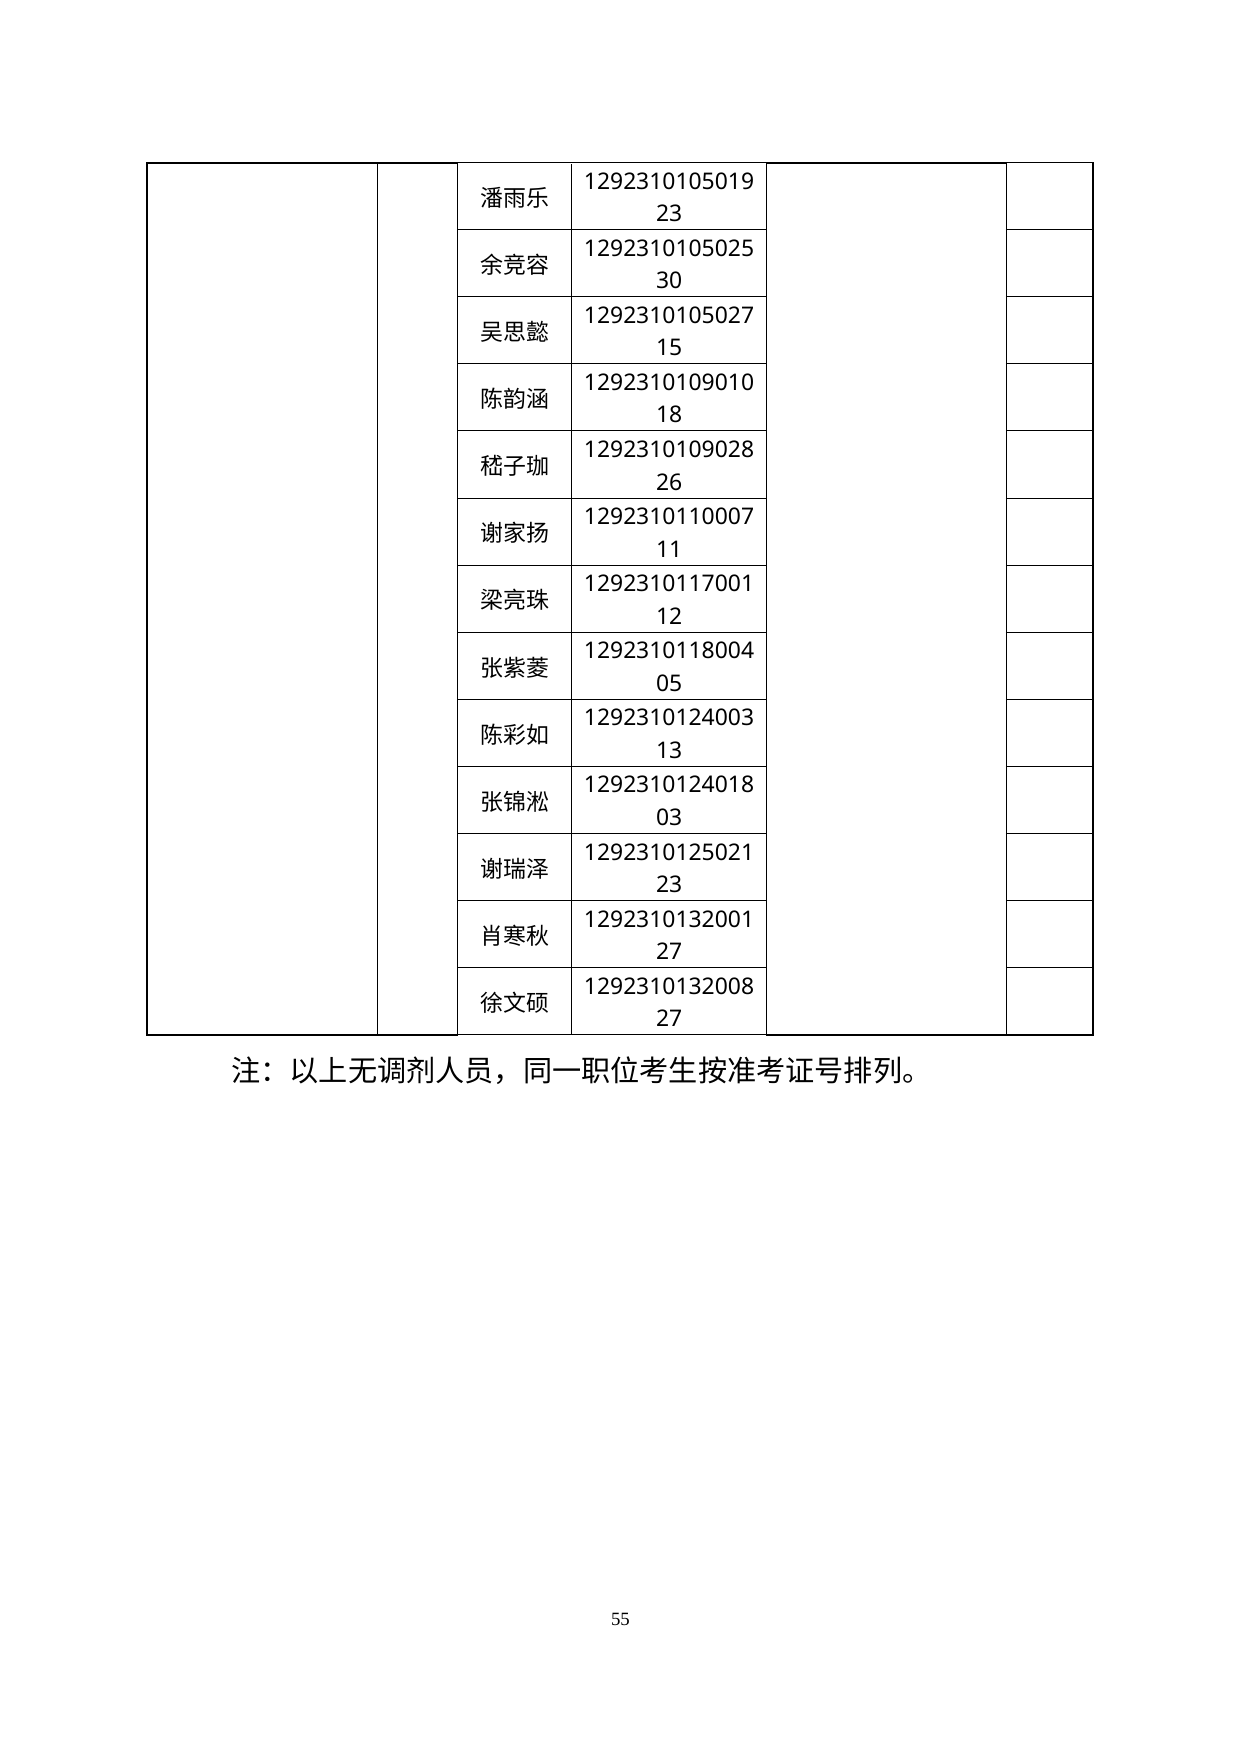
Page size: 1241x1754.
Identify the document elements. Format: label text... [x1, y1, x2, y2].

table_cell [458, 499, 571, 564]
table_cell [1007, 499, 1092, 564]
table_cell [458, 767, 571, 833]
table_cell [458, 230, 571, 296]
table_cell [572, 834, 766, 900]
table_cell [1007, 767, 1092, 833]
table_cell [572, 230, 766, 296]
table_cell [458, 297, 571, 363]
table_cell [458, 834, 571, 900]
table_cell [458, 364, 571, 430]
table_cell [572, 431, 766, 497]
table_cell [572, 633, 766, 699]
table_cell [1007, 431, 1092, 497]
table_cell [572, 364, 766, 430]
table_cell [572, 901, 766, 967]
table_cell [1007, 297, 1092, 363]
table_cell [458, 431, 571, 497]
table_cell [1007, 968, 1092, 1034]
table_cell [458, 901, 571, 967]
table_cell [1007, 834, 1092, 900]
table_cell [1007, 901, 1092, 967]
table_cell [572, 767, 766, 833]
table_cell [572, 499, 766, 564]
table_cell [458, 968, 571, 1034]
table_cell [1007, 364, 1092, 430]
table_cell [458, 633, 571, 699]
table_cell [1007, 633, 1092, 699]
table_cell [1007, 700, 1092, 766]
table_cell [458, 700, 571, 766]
text 注：以上无调剂人员，同一职位考生按准考证号排列。 [187, 1036, 1053, 1101]
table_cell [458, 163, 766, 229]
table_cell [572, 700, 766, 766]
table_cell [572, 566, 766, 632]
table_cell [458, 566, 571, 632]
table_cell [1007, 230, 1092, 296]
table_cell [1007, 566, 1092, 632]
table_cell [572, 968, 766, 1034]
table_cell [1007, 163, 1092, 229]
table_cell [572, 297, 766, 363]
